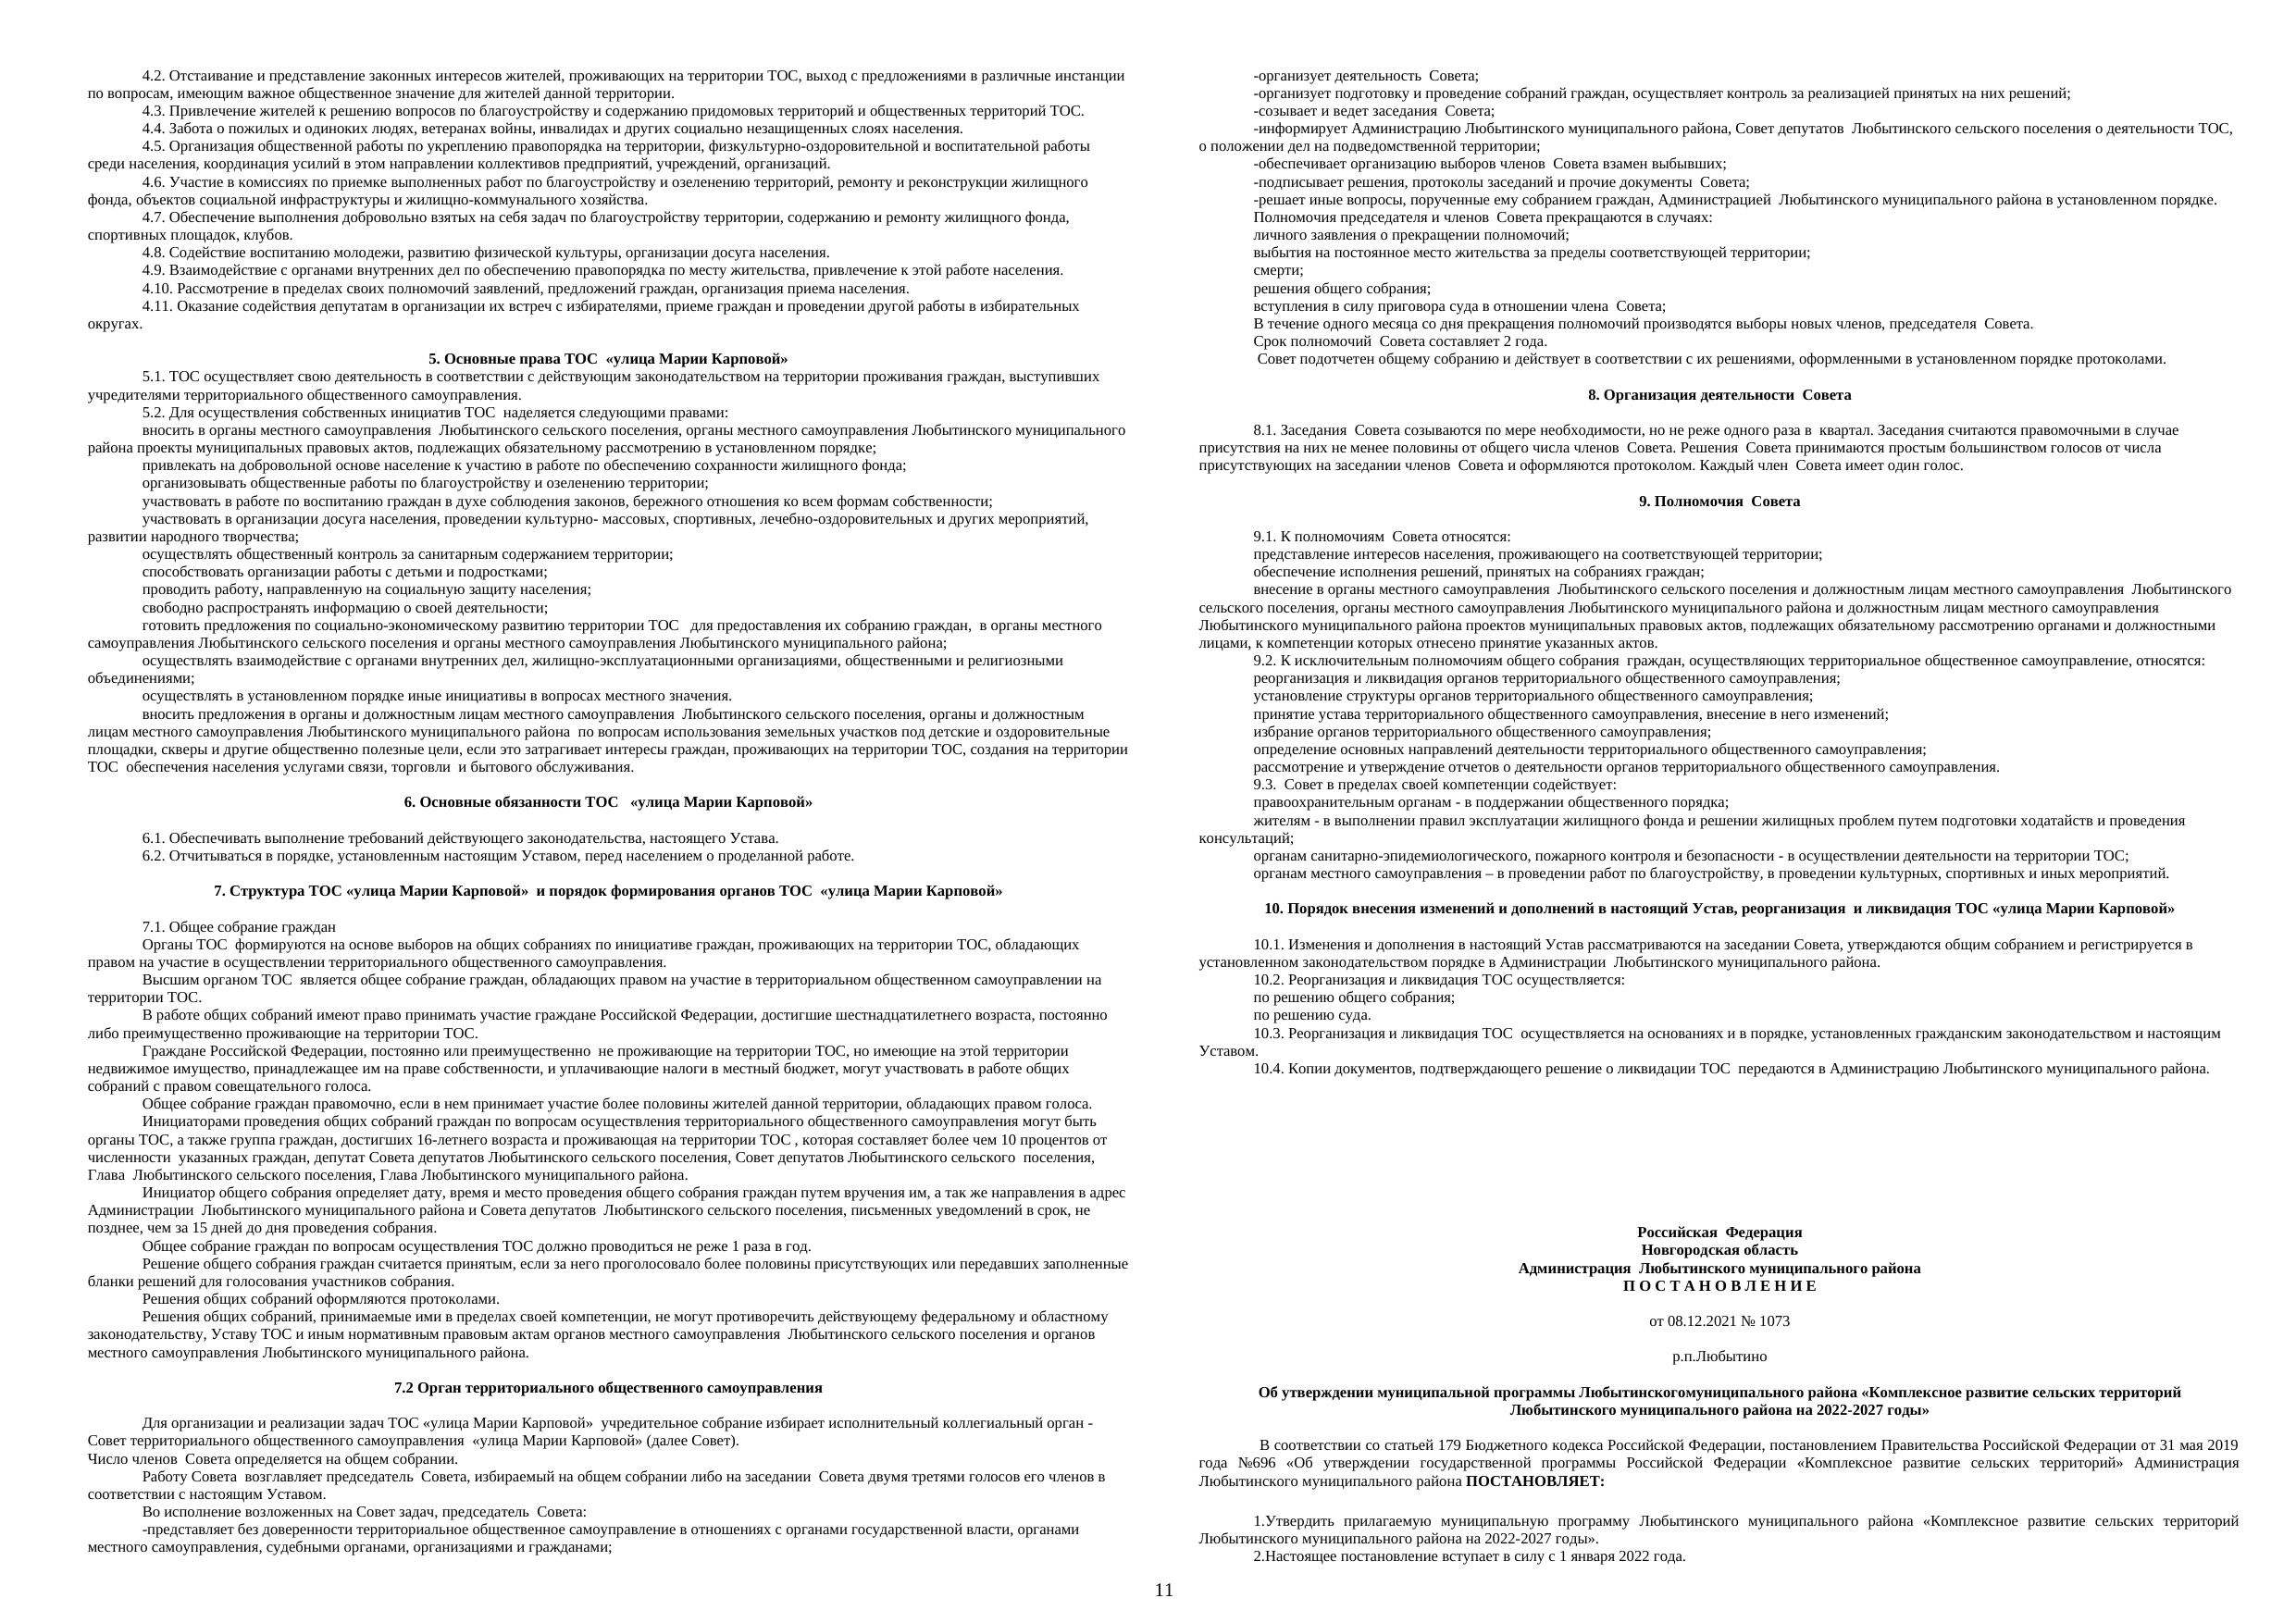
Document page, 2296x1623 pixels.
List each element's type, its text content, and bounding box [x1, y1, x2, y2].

text избрание органов территориального общественного самоуправления; [1198, 723, 2240, 740]
text В соответствии со статьей 179 Бюджетного кодекса Российской Федерации, постановлением Правительства Российской Федерации от 31 мая 2019 года №696 «Об утверждении государственной программы Российской Федерации «Комплексное развитие сельских территорий» Администрация Любытинского муниципального района ПОСТАНОВЛЯЕТ: [1198, 1436, 2240, 1489]
text Высшим органом ТОС является общее собрание граждан, обладающих правом на участие в территориальном общественном самоуправлении на территории ТОС. [87, 971, 1129, 1006]
text представление интересов населения, проживающего на соответствующей территории; [1198, 545, 2240, 563]
text 5.2. Для осуществления собственных инициатив ТОС наделяется следующими правами: [87, 403, 1129, 421]
text 2.Настоящее постановление вступает в силу с 1 января 2022 года. [1198, 1547, 2240, 1565]
text Во исполнение возложенных на Совет задач, председатель Совета: [87, 1503, 1129, 1520]
text смерти; [1198, 261, 2240, 279]
text участвовать в организации досуга населения, проведении культурно- массовых, спортивных, лечебно-оздоровительных и других мероприятий, развитии народного творчества; [87, 510, 1129, 545]
text 9. Полномочия Совета [1198, 491, 2240, 510]
text готовить предложения по социально-экономическому развитию территории ТОС для предоставления их собранию граждан, в органы местного самоуправления Любытинского сельского поселения и органы местного самоуправления Любытинского муниципального района; [87, 616, 1129, 651]
text 10.1. Изменения и дополнения в настоящий Устав рассматриваются на заседании Совета, утверждаются общим собранием и регистрируется в установленном законодательством порядке в Администрации Любытинского муниципального района. [1198, 935, 2240, 971]
text -созывает и ведет заседания Совета; [1198, 102, 2240, 119]
text Срок полномочий Совета составляет 2 года. [1198, 332, 2240, 350]
text органам санитарно-эпидемиологического, пожарного контроля и безопасности - в осуществлении деятельности на территории ТОС; [1198, 847, 2240, 864]
text свободно распространять информацию о своей деятельности; [87, 598, 1129, 616]
text 10.3. Реорганизация и ликвидация ТОС осуществляется на основаниях и в порядке, установленных гражданским законодательством и настоящим Уставом. [1198, 1023, 2240, 1059]
text 4.2. Отстаивание и представление законных интересов жителей, проживающих на территории ТОС, выход с предложениями в различные инстанции по вопросам, имеющим важное общественное значение для жителей данной территории. [87, 66, 1129, 102]
text 6.1. Обеспечивать выполнение требований действующего законодательства, настоящего Устава. [87, 829, 1129, 847]
text решения общего собрания; [1198, 279, 2240, 297]
text 10.2. Реорганизация и ликвидация ТОС осуществляется: [1198, 971, 2240, 988]
text 10.4. Копии документов, подтверждающего решение о ликвидации ТОС передаются в Администрацию Любытинского муниципального района. [1198, 1059, 2240, 1077]
text -представляет без доверенности территориальное общественное самоуправление в отношениях с органами государственной власти, органами местного самоуправления, судебными органами, организациями и гражданами; [87, 1520, 1129, 1555]
text -организует деятельность Совета; [1198, 66, 2240, 84]
text вступления в силу приговора суда в отношении члена Совета; [1198, 297, 2240, 315]
text 5. Основные права ТОС «улица Марии Карповой» [87, 350, 1129, 367]
text 4.11. Оказание содействия депутатам в организации их встреч с избирателями, приеме граждан и проведении другой работы в избирательных округах. [87, 297, 1129, 332]
text Полномочия председателя и членов Совета прекращаются в случаях: [1198, 208, 2240, 226]
text 4.3. Привлечение жителей к решению вопросов по благоустройству и содержанию придомовых территорий и общественных территорий ТОС. [87, 102, 1129, 119]
text привлекать на добровольной основе население к участию в работе по обеспечению сохранности жилищного фонда; [87, 456, 1129, 474]
text способствовать организации работы с детьми и подростками; [87, 563, 1129, 580]
text 4.10. Рассмотрение в пределах своих полномочий заявлений, предложений граждан, организация приема населения. [87, 279, 1129, 297]
text Для организации и реализации задач ТОС «улица Марии Карповой» учредительное собрание избирает исполнительный коллегиальный орган - Совет территориального общественного самоуправления «улица Марии Карповой» (далее Совет). [87, 1414, 1129, 1449]
text выбытия на постоянное место жительства за пределы соответствующей территории; [1198, 243, 2240, 261]
text Новгородская область [1198, 1241, 2240, 1258]
text -организует подготовку и проведение собраний граждан, осуществляет контроль за реализацией принятых на них решений; [1198, 84, 2240, 102]
text П О С Т А Н О В Л Е Н И Е [1198, 1276, 2240, 1295]
text Решения общих собраний оформляются протоколами. [87, 1290, 1129, 1307]
text 4.8. Содействие воспитанию молодежи, развитию физической культуры, организации досуга населения. [87, 243, 1129, 261]
text вносить предложения в органы и должностным лицам местного самоуправления Любытинского сельского поселения, органы и должностным лицам местного самоуправления Любытинского муниципального района по вопросам использования земельных участков под детские и оздоровительные площадки, скверы и другие общественно полезные цели, если это затрагивает интересы граждан, проживающих на территории ТОС, создания на территории ТОС обеспечения населения услугами связи, торговли и бытового обслуживания. [87, 704, 1129, 775]
text -подписывает решения, протоколы заседаний и прочие документы Совета; [1198, 172, 2240, 191]
text -информирует Администрацию Любытинского муниципального района, Совет депутатов Любытинского сельского поселения о деятельности ТОС, о положении дел на подведомственной территории; [1198, 119, 2240, 155]
text рассмотрение и утверждение отчетов о деятельности органов территориального общественного самоуправления. [1198, 758, 2240, 775]
text 10. Порядок внесения изменений и дополнений в настоящий Устав, реорганизация и ликвидация ТОС «улица Марии Карповой» [1198, 899, 2240, 917]
text Граждане Российской Федерации, постоянно или преимущественно не проживающие на территории ТОС, но имеющие на этой территории недвижимое имущество, принадлежащее им на праве собственности, и уплачивающие налоги в местный бюджет, могут участвовать в работе общих собраний с правом совещательного голоса. [87, 1042, 1129, 1095]
text Администрация Любытинского муниципального района [1198, 1258, 2240, 1276]
text 1.Утвердить прилагаемую муниципальную программу Любытинского муниципального района «Комплексное развитие сельских территорий Любытинского муниципального района на 2022-2027 годы». [1198, 1512, 2240, 1547]
text 4.6. Участие в комиссиях по приемке выполненных работ по благоустройству и озеленению территорий, ремонту и реконструкции жилищного фонда, объектов социальной инфраструктуры и жилищно-коммунального хозяйства. [87, 172, 1129, 208]
text 9.1. К полномочиям Совета относятся: [1198, 527, 2240, 545]
text Решения общих собраний, принимаемые ими в пределах своей компетенции, не могут противоречить действующему федеральному и областному законодательству, Уставу ТОС и иным нормативным правовым актам органов местного самоуправления Любытинского сельского поселения и органов местного самоуправления Любытинского муниципального района. [87, 1307, 1129, 1361]
text Решение общего собрания граждан считается принятым, если за него проголосовало более половины присутствующих или передавших заполненные бланки решений для голосования участников собрания. [87, 1255, 1129, 1290]
text внесение в органы местного самоуправления Любытинского сельского поселения и должностным лицам местного самоуправления Любытинского сельского поселения, органы местного самоуправления Любытинского муниципального района и должностным лицам местного самоуправления Любытинского муниципального района проектов муниципальных правовых актов, подлежащих обязательному рассмотрению органами и должностными лицами, к компетенции которых отнесено принятие указанных актов. [1198, 580, 2240, 651]
text по решению общего собрания; [1198, 988, 2240, 1006]
text Об утверждении муниципальной программы Любытинскогомуниципального района «Комплексное развитие сельских территорий [1198, 1382, 2240, 1401]
text осуществлять взаимодействие с органами внутренних дел, жилищно-эксплуатационными организациями, общественными и религиозными объединениями; [87, 651, 1129, 687]
text от 08.12.2021 № 1073 [1198, 1312, 2240, 1330]
text принятие устава территориального общественного самоуправления, внесение в него изменений; [1198, 704, 2240, 723]
text 6.2. Отчитываться в порядке, установленным настоящим Уставом, перед населением о проделанной работе. [87, 847, 1129, 864]
text организовывать общественные работы по благоустройству и озеленению территории; [87, 474, 1129, 491]
text по решению суда. [1198, 1006, 2240, 1023]
text 7.1. Общее собрание граждан [87, 917, 1129, 935]
text 8.1. Заседания Совета созываются по мере необходимости, но не реже одного раза в квартал. Заседания считаются правомочными в случае присутствия на них не менее половины от общего числа членов Совета. Решения Совета принимаются простым большинством голосов от числа присутствующих на заседании членов Совета и оформляются протоколом. Каждый член Совета имеет один голос. [1198, 421, 2240, 474]
text обеспечение исполнения решений, принятых на собраниях граждан; [1198, 563, 2240, 580]
text 6. Основные обязанности ТОС «улица Марии Карповой» [87, 793, 1129, 811]
text р.п.Любытино [1198, 1347, 2240, 1365]
text реорганизация и ликвидация органов территориального общественного самоуправления; [1198, 669, 2240, 687]
text органам местного самоуправления – в проведении работ по благоустройству, в проведении культурных, спортивных и иных мероприятий. [1198, 864, 2240, 882]
text 9.2. К исключительным полномочиям общего собрания граждан, осуществляющих территориальное общественное самоуправление, относятся: [1198, 651, 2240, 669]
text определение основных направлений деятельности территориального общественного самоуправления; [1198, 740, 2240, 758]
text личного заявления о прекращении полномочий; [1198, 226, 2240, 243]
text 4.9. Взаимодействие с органами внутренних дел по обеспечению правопорядка по месту жительства, привлечение к этой работе населения. [87, 261, 1129, 279]
text вносить в органы местного самоуправления Любытинского сельского поселения, органы местного самоуправления Любытинского муниципального района проекты муниципальных правовых актов, подлежащих обязательному рассмотрению в установленном порядке; [87, 421, 1129, 456]
text -решает иные вопросы, порученные ему собранием граждан, Администрацией Любытинского муниципального района в установленном порядке. [1198, 191, 2240, 208]
text Органы ТОС формируются на основе выборов на общих собраниях по инициативе граждан, проживающих на территории ТОС, обладающих правом на участие в осуществлении территориального общественного самоуправления. [87, 935, 1129, 971]
text 4.7. Обеспечение выполнения добровольно взятых на себя задач по благоустройству территории, содержанию и ремонту жилищного фонда, спортивных площадок, клубов. [87, 208, 1129, 243]
text Число членов Совета определяется на общем собрании. [87, 1449, 1129, 1468]
text жителям - в выполнении правил эксплуатации жилищного фонда и решении жилищных проблем путем подготовки ходатайств и проведения консультаций; [1198, 811, 2240, 847]
text осуществлять общественный контроль за санитарным содержанием территории; [87, 545, 1129, 563]
text правоохранительным органам - в поддержании общественного порядка; [1198, 793, 2240, 811]
text Любытинского муниципального района на 2022-2027 годы» [1198, 1401, 2240, 1419]
text осуществлять в установленном порядке иные инициативы в вопросах местного значения. [87, 687, 1129, 704]
text Российская Федерация [1198, 1223, 2240, 1241]
text 4.5. Организация общественной работы по укреплению правопорядка на территории, физкультурно-оздоровительной и воспитательной работы среди населения, координация усилий в этом направлении коллективов предприятий, учреждений, организаций. [87, 137, 1129, 172]
text установление структуры органов территориального общественного самоуправления; [1198, 687, 2240, 704]
text 7.2 Орган территориального общественного самоуправления [87, 1379, 1129, 1396]
text 5.1. ТОС осуществляет свою деятельность в соответствии с действующим законодательством на территории проживания граждан, выступивших учредителями территориального общественного самоуправления. [87, 367, 1129, 403]
text -обеспечивает организацию выборов членов Совета взамен выбывших; [1198, 155, 2240, 172]
text Общее собрание граждан по вопросам осуществления ТОС должно проводиться не реже 1 раза в год. [87, 1236, 1129, 1255]
text Инициатор общего собрания определяет дату, время и место проведения общего собрания граждан путем вручения им, а так же направления в адрес Администрации Любытинского муниципального района и Совета депутатов Любытинского сельского поселения, письменных уведомлений в срок, не позднее, чем за 15 дней до дня проведения собрания. [87, 1183, 1129, 1236]
text 8. Организация деятельности Совета [1198, 385, 2240, 403]
text Совет подотчетен общему собранию и действует в соответствии с их решениями, оформленными в установленном порядке протоколами. [1198, 350, 2240, 367]
text В течение одного месяца со дня прекращения полномочий производятся выборы новых членов, председателя Совета. [1198, 315, 2240, 332]
text Инициаторами проведения общих собраний граждан по вопросам осуществления территориального общественного самоуправления могут быть органы ТОС, а также группа граждан, достигших 16-летнего возраста и проживающая на территории ТОС , которая составляет более чем 10 процентов от численности указанных граждан, депутат Совета депутатов Любытинского сельского поселения, Совет депутатов Любытинского сельского поселения, Глава Любытинского сельского поселения, Глава Любытинского муниципального района. [87, 1112, 1129, 1183]
text 4.4. Забота о пожилых и одиноких людях, ветеранах войны, инвалидах и других социально незащищенных слоях населения. [87, 119, 1129, 137]
text проводить работу, направленную на социальную защиту населения; [87, 580, 1129, 598]
text Общее собрание граждан правомочно, если в нем принимает участие более половины жителей данной территории, обладающих правом голоса. [87, 1095, 1129, 1112]
text 7. Структура ТОС «улица Марии Карповой» и порядок формирования органов ТОС «улица Марии Карповой» [87, 882, 1129, 899]
text 9.3. Совет в пределах своей компетенции содействует: [1198, 775, 2240, 793]
text В работе общих собраний имеют право принимать участие граждане Российской Федерации, достигшие шестнадцатилетнего возраста, постоянно либо преимущественно проживающие на территории ТОС. [87, 1006, 1129, 1042]
text участвовать в работе по воспитанию граждан в духе соблюдения законов, бережного отношения ко всем формам собственности; [87, 491, 1129, 510]
text Работу Совета возглавляет председатель Совета, избираемый на общем собрании либо на заседании Совета двумя третями голосов его членов в соответствии с настоящим Уставом. [87, 1468, 1129, 1503]
